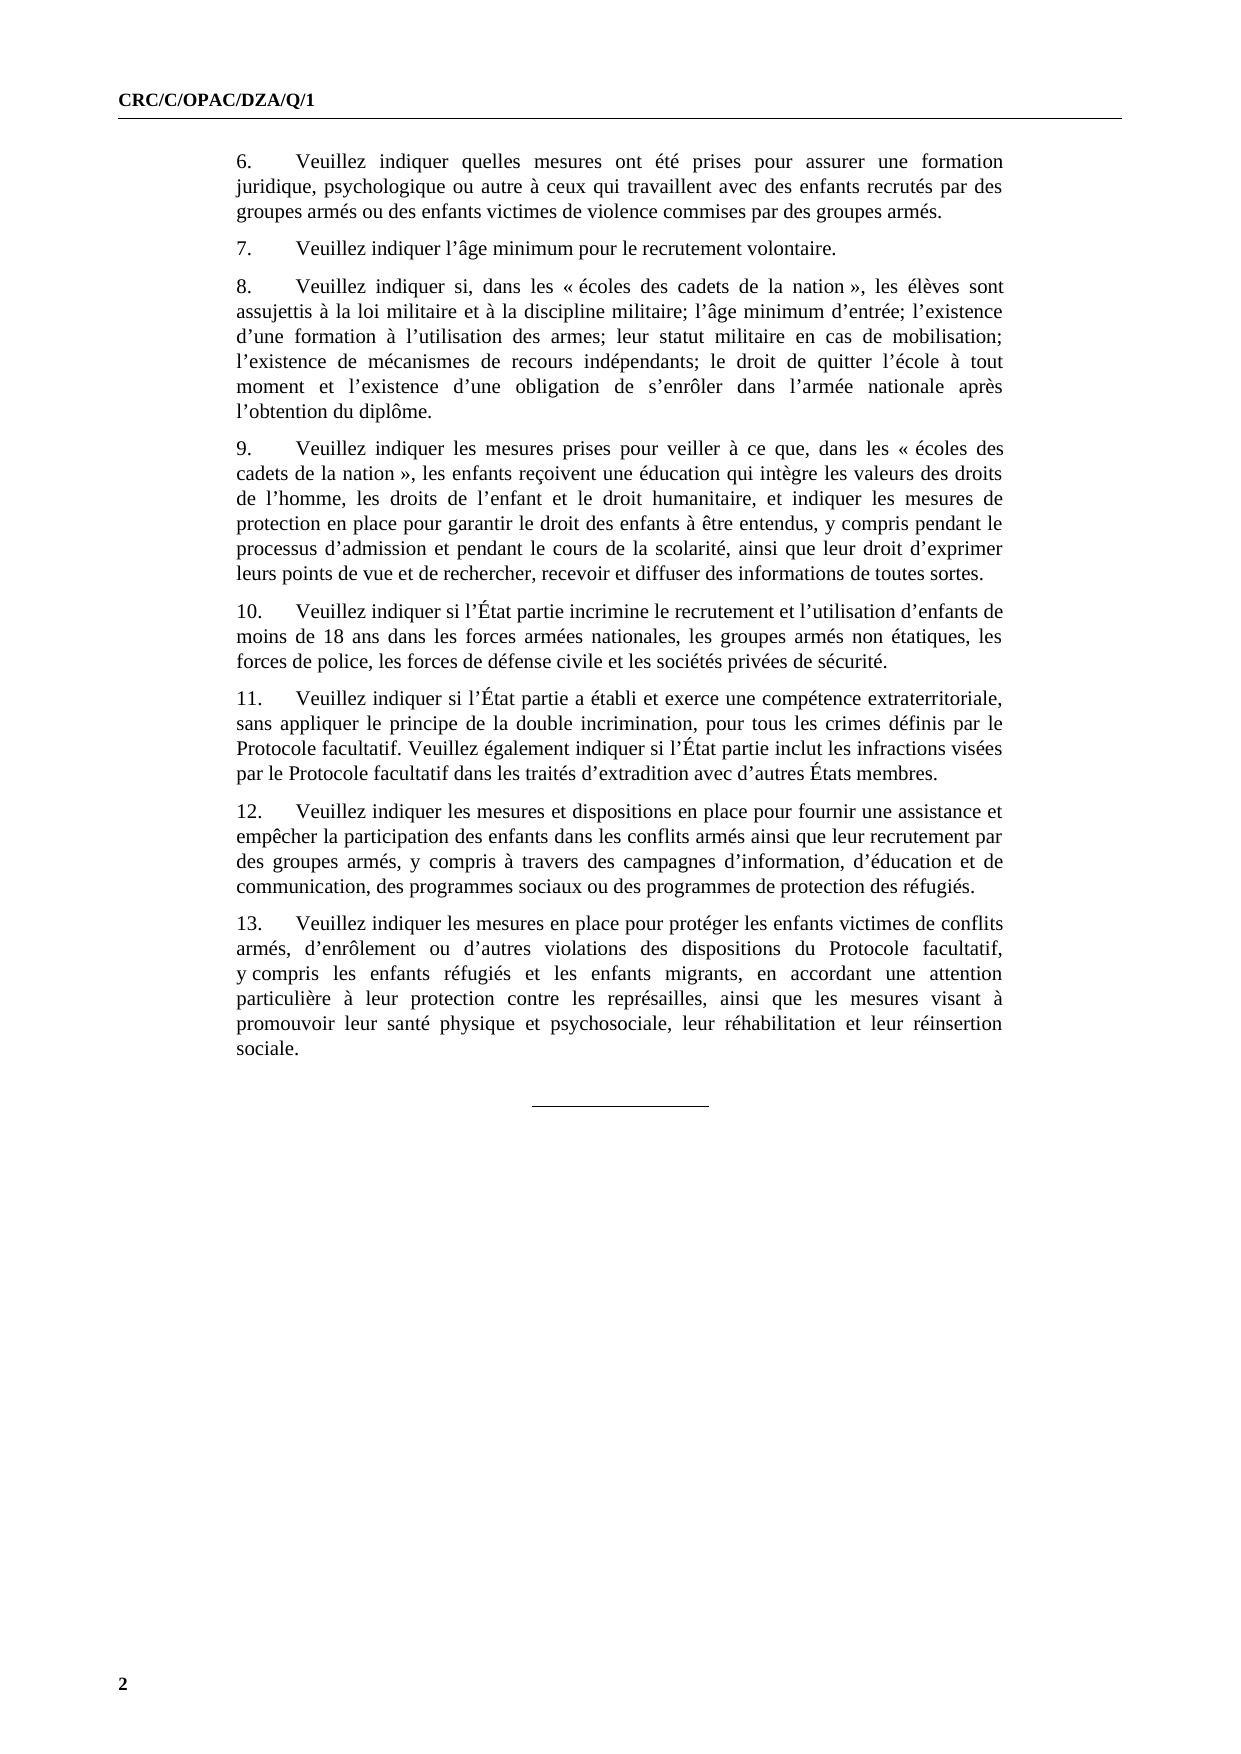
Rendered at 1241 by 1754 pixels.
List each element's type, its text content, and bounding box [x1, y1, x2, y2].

text 12. Veuillez indiquer les mesures et dispositions en place pour fournir une assistance et empêcher la participation des enfants dans les conflits armés ainsi que leur recrutement par des groupes armés, y compris à travers des campagnes d’information, d’éducation et de communication, des programmes sociaux ou des programmes de protection des réfugiés. [236, 798, 1004, 898]
text 8. Veuillez indiquer si, dans les « écoles des cadets de la nation », les élèves sont assujettis à la loi militaire et à la discipline militaire; l’âge minimum d’entrée; l’existence d’une formation à l’utilisation des armes; leur statut militaire en cas de mobilisation; l’existence de mécanismes de recours indépendants; le droit de quitter l’école à tout moment et l’existence d’une obligation de s’enrôler dans l’armée nationale après l’obtention du diplôme. [236, 273, 1004, 423]
text 9. Veuillez indiquer les mesures prises pour veiller à ce que, dans les « écoles des cadets de la nation », les enfants reçoivent une éducation qui intègre les valeurs des droits de l’homme, les droits de l’enfant et le droit humanitaire, et indiquer les mesures de protection en place pour garantir le droit des enfants à être entendus, y compris pendant le processus d’admission et pendant le cours de la scolarité, ainsi que leur droit d’exprimer leurs points de vue et de rechercher, recevoir et diffuser des informations de toutes sortes. [236, 435, 1004, 585]
text 11. Veuillez indiquer si l’État partie a établi et exerce une compétence extraterritoriale, sans appliquer le principe de la double incrimination, pour tous les crimes définis par le Protocole facultatif. Veuillez également indiquer si l’État partie inclut les infractions visées par le Protocole facultatif dans les traités d’extradition avec d’autres États membres. [236, 685, 1004, 785]
text 7. Veuillez indiquer l’âge minimum pour le recrutement volontaire. [236, 235, 1004, 260]
text 10. Veuillez indiquer si l’État partie incrimine le recrutement et l’utilisation d’enfants de moins de 18 ans dans les forces armées nationales, les groupes armés non étatiques, les forces de police, les forces de défense civile et les sociétés privées de sécurité. [236, 598, 1004, 673]
text 13. Veuillez indiquer les mesures en place pour protéger les enfants victimes de conflits armés, d’enrôlement ou d’autres violations des dispositions du Protocole facultatif, y compris les enfants réfugiés et les enfants migrants, en accordant une attention particulière à leur protection contre les représailles, ainsi que les mesures visant à promouvoir leur santé physique et psychosociale, leur réhabilitation et leur réinsertion sociale. [236, 910, 1004, 1060]
text 6. Veuillez indiquer quelles mesures ont été prises pour assurer une formation juridique, psychologique ou autre à ceux qui travaillent avec des enfants recrutés par des groupes armés ou des enfants victimes de violence commises par des groupes armés. [236, 148, 1004, 223]
